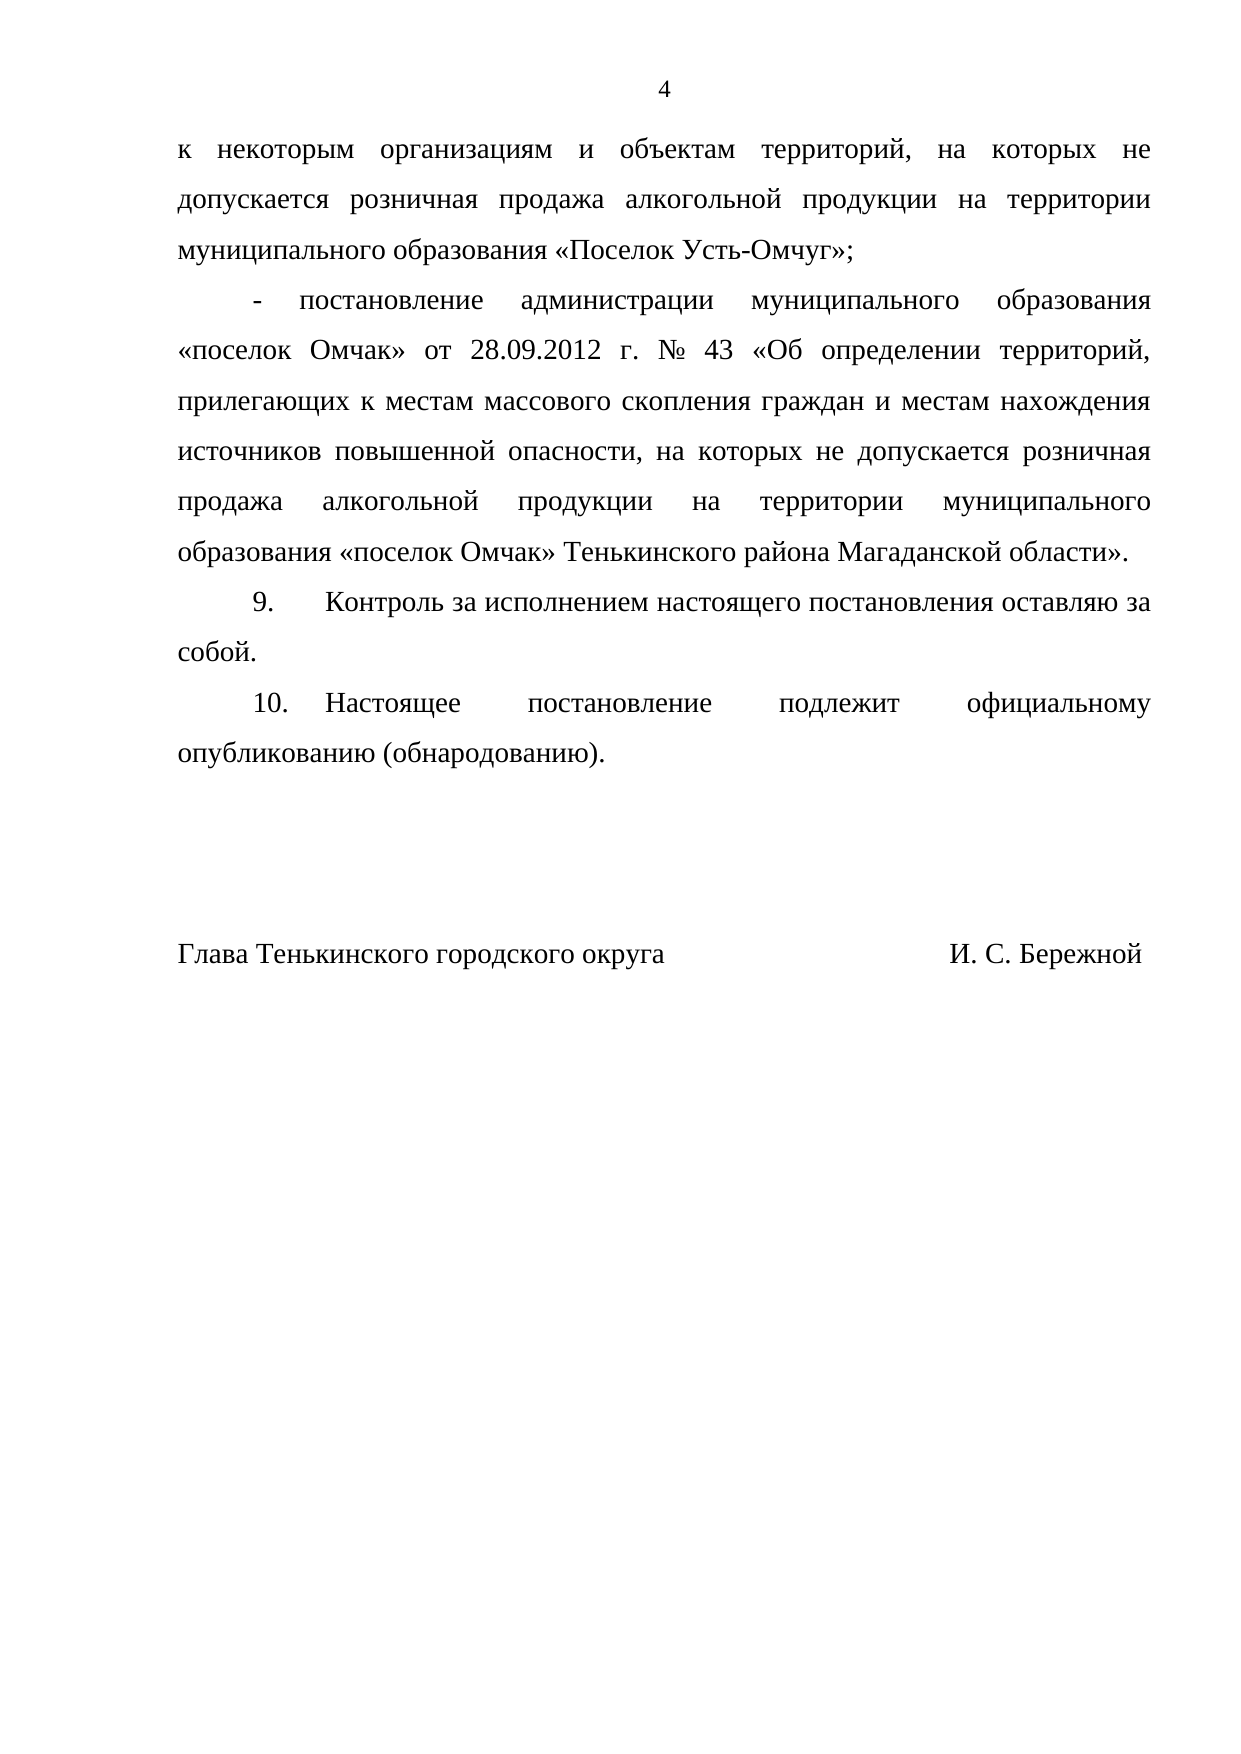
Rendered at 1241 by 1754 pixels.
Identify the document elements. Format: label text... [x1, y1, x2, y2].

text Глава Тенькинского городского округа И. С. Бережной [177, 936, 1152, 970]
list Контроль за исполнением настоящего постановления оставляю за собой. [177, 584, 1152, 668]
text - постановление администрации муниципального образования «поселок Омчак» от 28.09.2012 г. № 43 «Об определении территорий, прилегающих к местам массового скопления граждан и местам нахождения источников повышенной опасности, на которых не допускается розничная продажа алкогольной продукции на территории муниципального образования «поселок Омчак» Тенькинского района Магаданской области». [177, 282, 1152, 567]
list Настоящее постановление подлежит официальному опубликованию (обнародованию). [177, 685, 1152, 768]
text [177, 131, 1152, 265]
